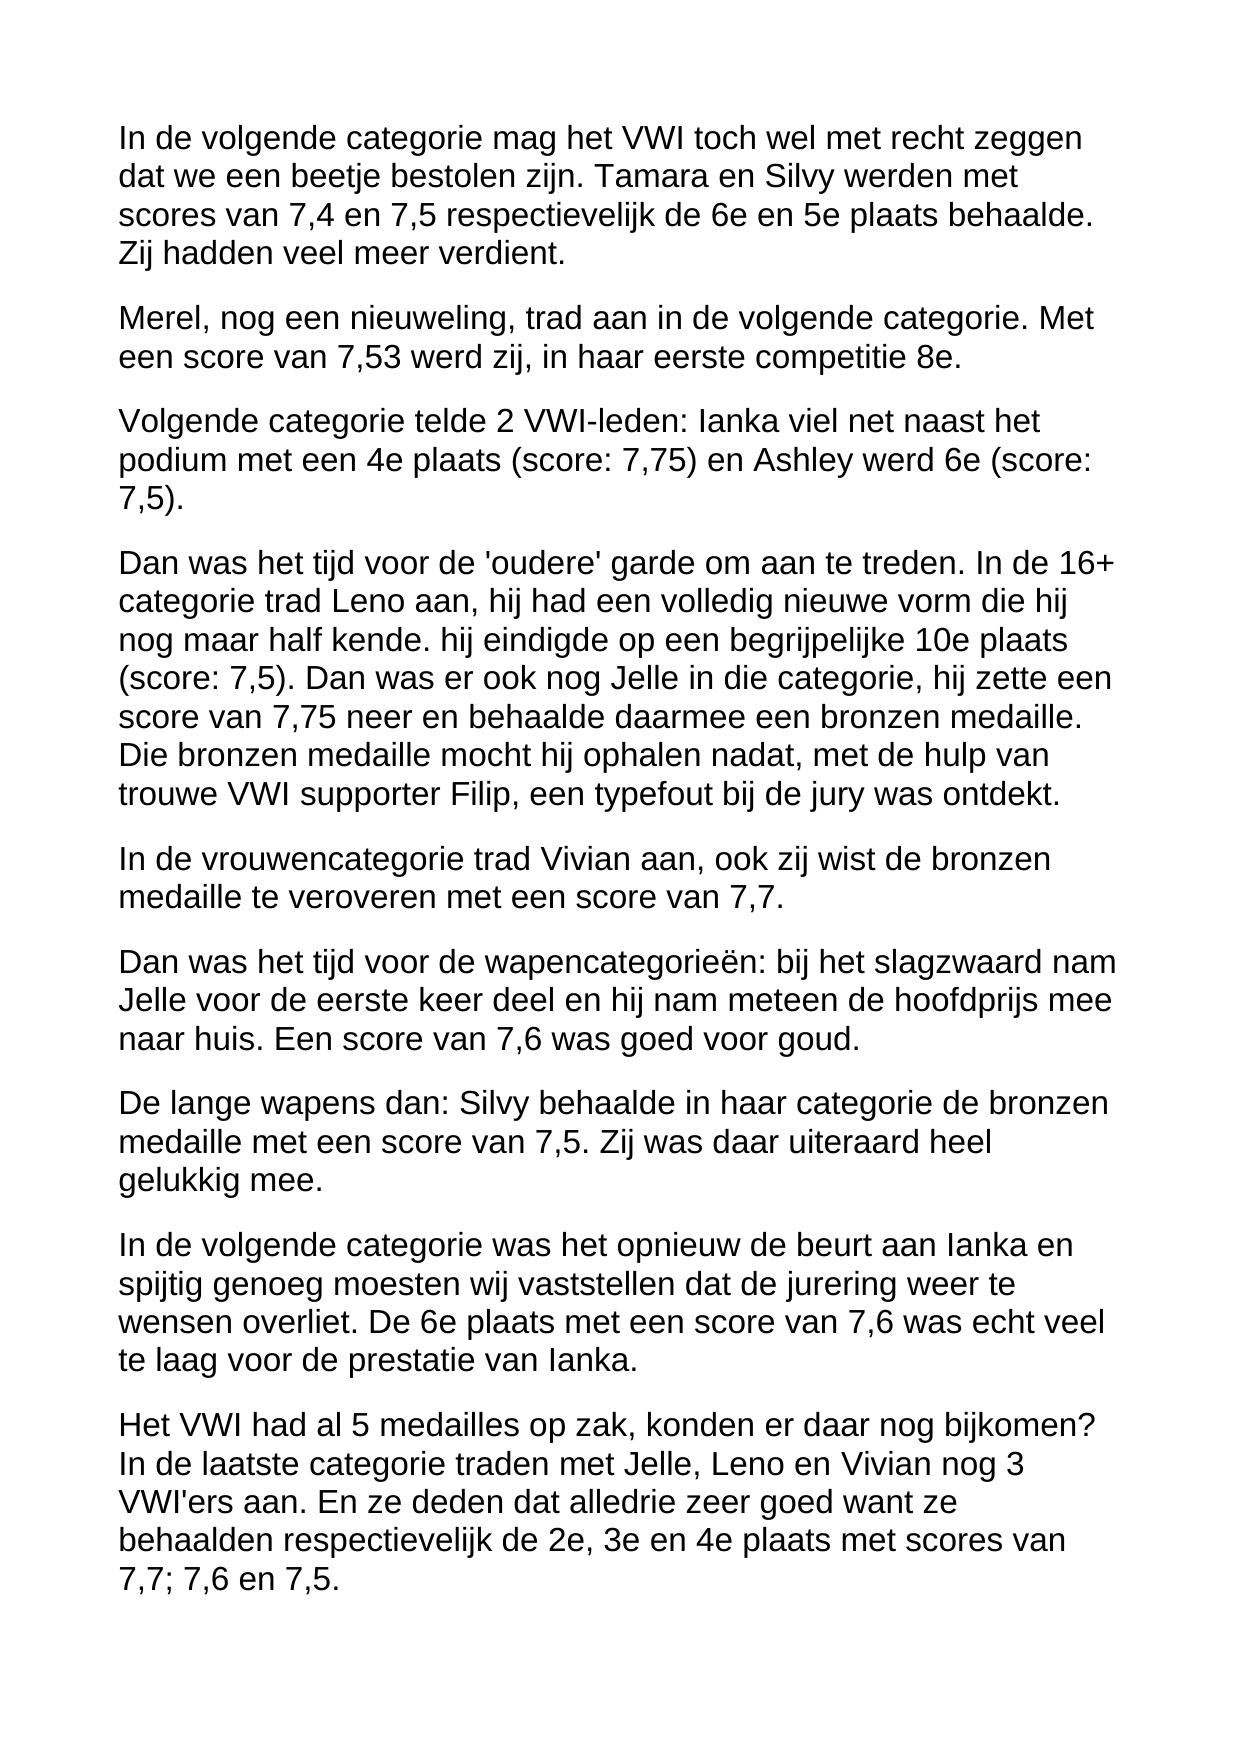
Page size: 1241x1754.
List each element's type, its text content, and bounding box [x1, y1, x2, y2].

text De lange wapens dan: Silvy behaalde in haar categorie de bronzen medaille met een score van 7,5. Zij was daar uiteraard heel gelukkig mee. [118, 1083, 1122, 1199]
text Merel, nog een nieuweling, trad aan in de volgende categorie. Met een score van 7,53 werd zij, in haar eerste competitie 8e. [118, 298, 1122, 375]
text In de volgende categorie mag het VWI toch wel met recht zeggen dat we een beetje bestolen zijn. Tamara en Silvy werden met scores van 7,4 en 7,5 respectievelijk de 6e en 5e plaats behaalde. Zij hadden veel meer verdient. [118, 118, 1122, 272]
text In de volgende categorie was het opnieuw de beurt aan Ianka en spijtig genoeg moesten wij vaststellen dat de jurering weer te wensen overliet. De 6e plaats met een score van 7,6 was echt veel te laag voor de prestatie van Ianka. [118, 1225, 1122, 1379]
text Volgende categorie telde 2 VWI-leden: Ianka viel net naast het podium met een 4e plaats (score: 7,75) en Ashley werd 6e (score: 7,5). [118, 401, 1122, 517]
text Het VWI had al 5 medailles op zak, konden er daar nog bijkomen? In de laatste categorie traden met Jelle, Leno en Vivian nog 3 VWI'ers aan. En ze deden dat alledrie zeer goed want ze behaalden respectievelijk de 2e, 3e en 4e plaats met scores van 7,7; 7,6 en 7,5. [118, 1405, 1122, 1597]
text Dan was het tijd voor de 'oudere' garde om aan te treden. In de 16+ categorie trad Leno aan, hij had een volledig nieuwe vorm die hij nog maar half kende. hij eindigde op een begrijpelijke 10e plaats (score: 7,5). Dan was er ook nog Jelle in die categorie, hij zette een score van 7,75 neer en behaalde daarmee een bronzen medaille. Die bronzen medaille mocht hij ophalen nadat, met de hulp van trouwe VWI supporter Filip, een typefout bij de jury was ontdekt. [118, 543, 1122, 812]
text Dan was het tijd voor de wapencategorieën: bij het slagzwaard nam Jelle voor de eerste keer deel en hij nam meteen de hoofdprijs mee naar huis. Een score van 7,6 was goed voor goud. [118, 942, 1122, 1057]
text In de vrouwencategorie trad Vivian aan, ook zij wist de bronzen medaille te veroveren met een score van 7,7. [118, 838, 1122, 915]
